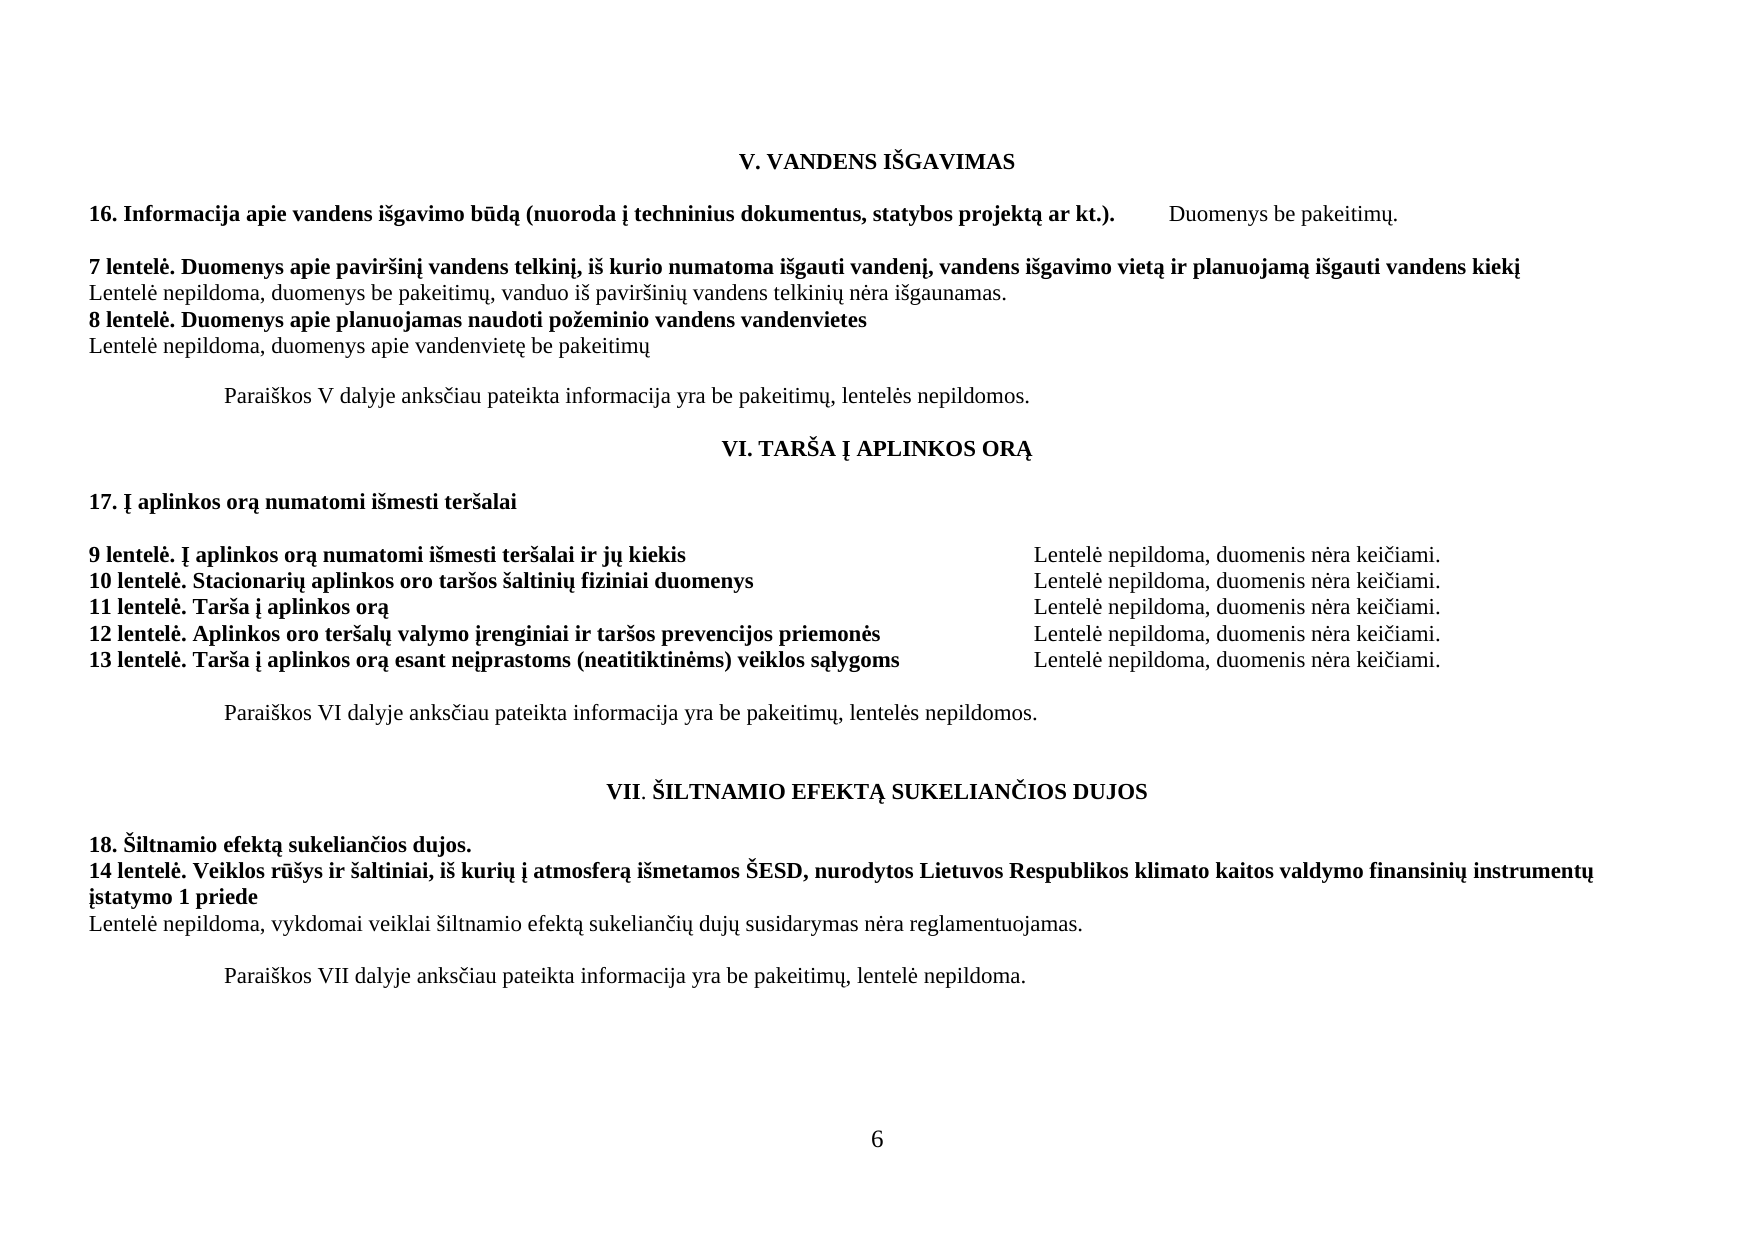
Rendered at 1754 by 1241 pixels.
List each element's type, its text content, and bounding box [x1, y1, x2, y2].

text 9 lentelė. Į aplinkos orą numatomi išmesti teršalai ir jų kiekis Lentelė nepildoma, duomenis nėra keičiami. [89, 541, 1665, 567]
text Lentelė nepildoma, vykdomai veiklai šiltnamio efektą sukeliančių dujų susidarymas nėra reglamentuojamas. [89, 910, 1665, 936]
text V. VANDENS IŠGAVIMAS [89, 148, 1665, 174]
text 17. Į aplinkos orą numatomi išmesti teršalai [89, 488, 1665, 514]
text Paraiškos VI dalyje anksčiau pateikta informacija yra be pakeitimų, lentelės nepildomos. [89, 699, 1665, 725]
text Lentelė nepildoma, duomenys be pakeitimų, vanduo iš paviršinių vandens telkinių nėra išgaunamas. [89, 279, 1665, 306]
text 12 lentelė. Aplinkos oro teršalų valymo įrenginiai ir taršos prevencijos priemonės Lentelė nepildoma, duomenis nėra keičiami. [89, 620, 1665, 646]
text 16. Informacija apie vandens išgavimo būdą (nuoroda į techninius dokumentus, statybos projektą ar kt.). Duomenys be pakeitimų. [89, 200, 1665, 227]
text 11 lentelė. Tarša į aplinkos orą Lentelė nepildoma, duomenis nėra keičiami. [89, 593, 1665, 620]
text VII. ŠILTNAMIO EFEKTĄ SUKELIANČIOS DUJOS [89, 778, 1665, 804]
text 7 lentelė. Duomenys apie paviršinį vandens telkinį, iš kurio numatoma išgauti vandenį, vandens išgavimo vietą ir planuojamą išgauti vandens kiekį [89, 253, 1665, 279]
text Paraiškos VII dalyje anksčiau pateikta informacija yra be pakeitimų, lentelė nepildoma. [89, 962, 1665, 989]
text Paraiškos V dalyje anksčiau pateikta informacija yra be pakeitimų, lentelės nepildomos. [89, 383, 1665, 409]
text 18. Šiltnamio efektą sukeliančios dujos. [89, 831, 1665, 857]
text 8 lentelė. Duomenys apie planuojamas naudoti požeminio vandens vandenvietes [89, 306, 1665, 332]
text VI. TARŠA Į APLINKOS ORĄ [89, 435, 1665, 462]
text 14 lentelė. Veiklos rūšys ir šaltiniai, iš kurių į atmosferą išmetamos ŠESD, nurodytos Lietuvos Respublikos klimato kaitos valdymo finansinių instrumentų įstatymo 1 priede [89, 857, 1665, 910]
text 13 lentelė. Tarša į aplinkos orą esant neįprastoms (neatitiktinėms) veiklos sąlygoms Lentelė nepildoma, duomenis nėra keičiami. [89, 646, 1665, 672]
text 10 lentelė. Stacionarių aplinkos oro taršos šaltinių fiziniai duomenys Lentelė nepildoma, duomenis nėra keičiami. [89, 567, 1665, 593]
text Lentelė nepildoma, duomenys apie vandenvietę be pakeitimų [89, 332, 1665, 358]
